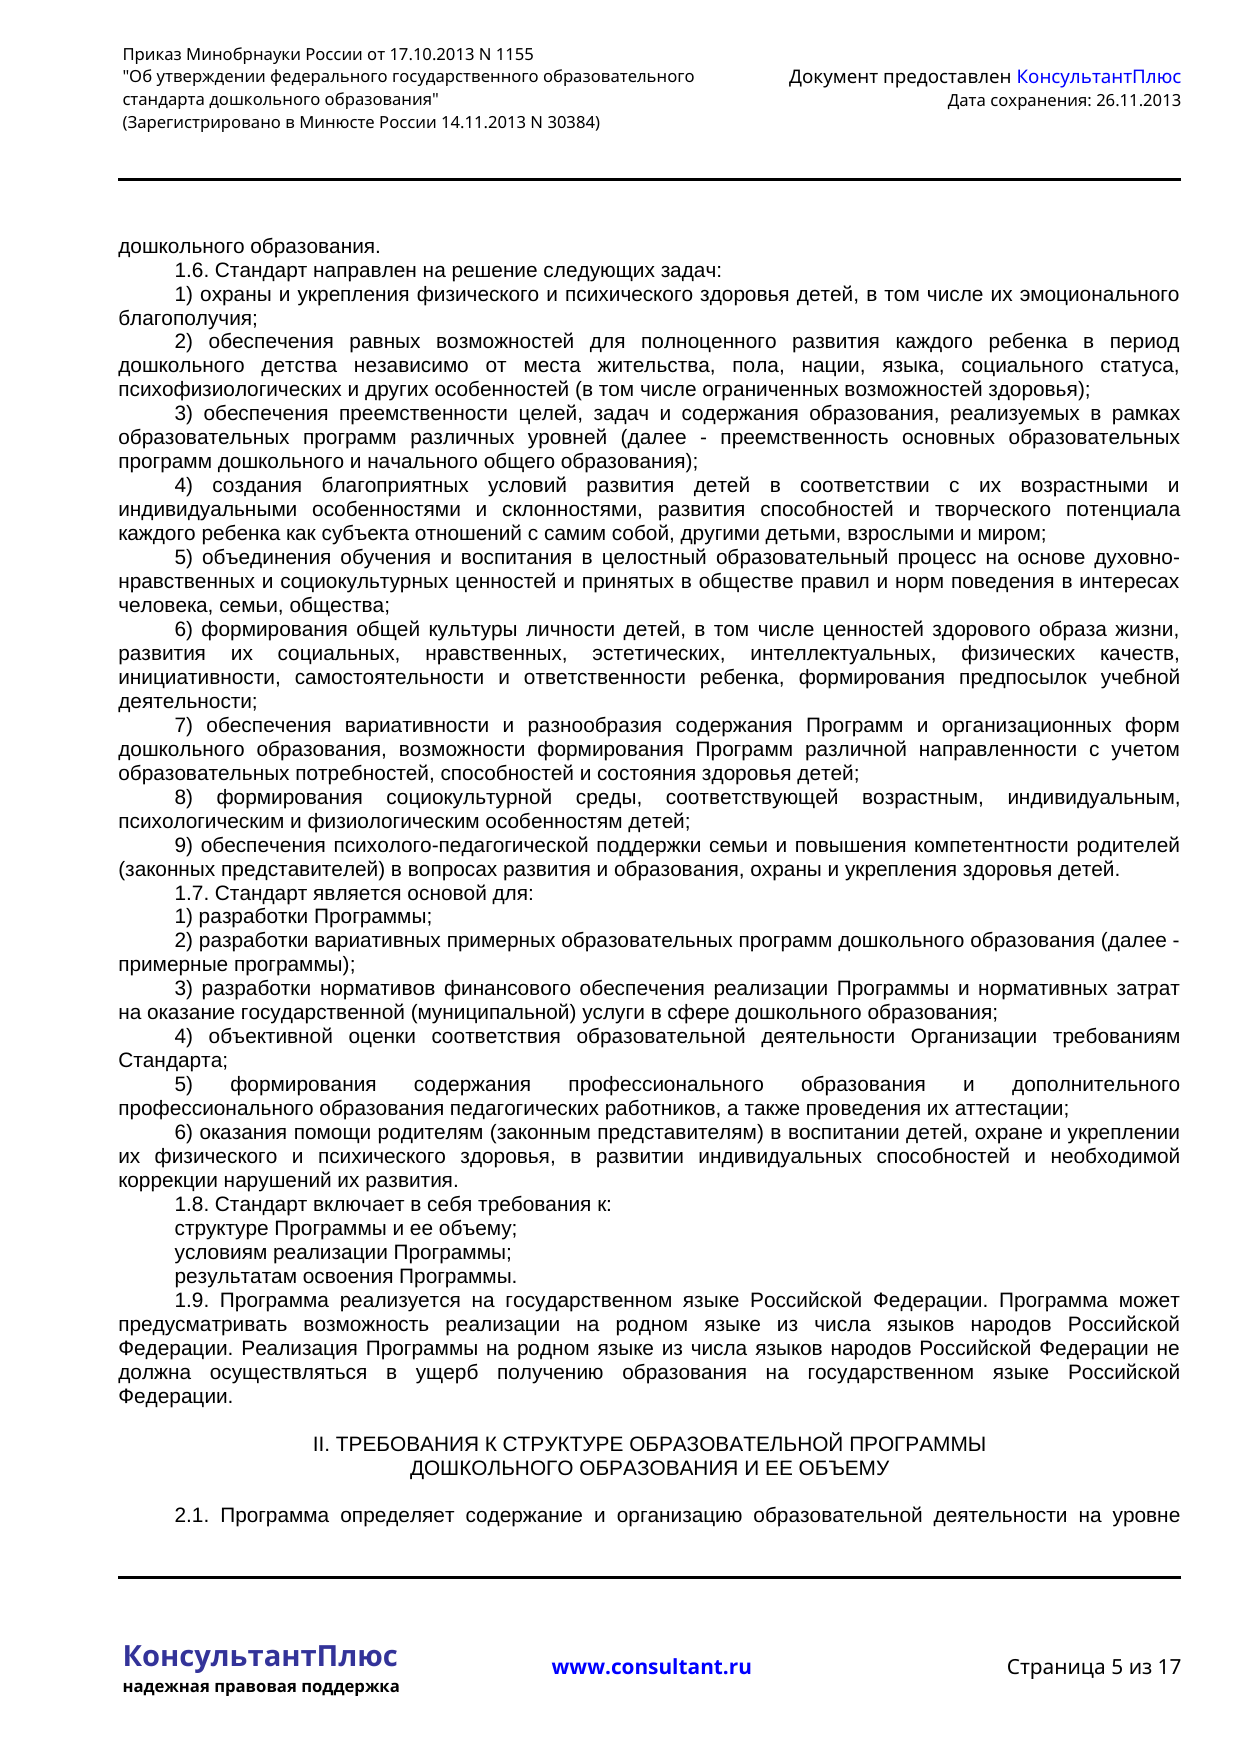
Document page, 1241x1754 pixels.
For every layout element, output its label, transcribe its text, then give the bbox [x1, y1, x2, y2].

text 4) объективной оценки соответствия образовательной деятельности Организации требованиям Стандарта; [118, 1024, 1181, 1072]
text II. ТРЕБОВАНИЯ К СТРУКТУРЕ ОБРАЗОВАТЕЛЬНОЙ ПРОГРАММЫ [118, 1431, 1181, 1455]
text результатам освоения Программы. [118, 1264, 1181, 1288]
text 1.9. Программа реализуется на государственном языке Российской Федерации. Программа может предусматривать возможность реализации на родном языке из числа языков народов Российской Федерации. Реализация Программы на родном языке из числа языков народов Российской Федерации не должна осуществляться в ущерб получению образования на государственном языке Российской Федерации. [118, 1288, 1181, 1407]
text 1.8. Стандарт включает в себя требования к: [118, 1192, 1181, 1216]
text 1.7. Стандарт является основой для: [118, 880, 1181, 904]
text 8) формирования социокультурной среды, соответствующей возрастным, индивидуальным, психологическим и физиологическим особенностям детей; [118, 784, 1181, 832]
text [118, 1503, 1181, 1527]
text 3) обеспечения преемственности целей, задач и содержания образования, реализуемых в рамках образовательных программ различных уровней (далее - преемственность основных образовательных программ дошкольного и начального общего образования); [118, 401, 1181, 473]
text условиям реализации Программы; [118, 1240, 1181, 1264]
text 9) обеспечения психолого-педагогической поддержки семьи и повышения компетентности родителей (законных представителей) в вопросах развития и образования, охраны и укрепления здоровья детей. [118, 832, 1181, 880]
text 1.6. Стандарт направлен на решение следующих задач: [118, 257, 1181, 281]
text структуре Программы и ее объему; [118, 1216, 1181, 1240]
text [118, 233, 1181, 257]
text 7) обеспечения вариативности и разнообразия содержания Программ и организационных форм дошкольного образования, возможности формирования Программ различной направленности с учетом образовательных потребностей, способностей и состояния здоровья детей; [118, 713, 1181, 784]
text 1) разработки Программы; [118, 904, 1181, 928]
text 6) формирования общей культуры личности детей, в том числе ценностей здорового образа жизни, развития их социальных, нравственных, эстетических, интеллектуальных, физических качеств, инициативности, самостоятельности и ответственности ребенка, формирования предпосылок учебной деятельности; [118, 617, 1181, 713]
text 6) оказания помощи родителям (законным представителям) в воспитании детей, охране и укреплении их физического и психического здоровья, в развитии индивидуальных способностей и необходимой коррекции нарушений их развития. [118, 1120, 1181, 1192]
text 1) охраны и укрепления физического и психического здоровья детей, в том числе их эмоционального благополучия; [118, 281, 1181, 329]
text ДОШКОЛЬНОГО ОБРАЗОВАНИЯ И ЕЕ ОБЪЕМУ [118, 1455, 1181, 1479]
text 2) разработки вариативных примерных образовательных программ дошкольного образования (далее - примерные программы); [118, 928, 1181, 976]
text 2) обеспечения равных возможностей для полноценного развития каждого ребенка в период дошкольного детства независимо от места жительства, пола, нации, языка, социального статуса, психофизиологических и других особенностей (в том числе ограниченных возможностей здоровья); [118, 329, 1181, 401]
text 3) разработки нормативов финансового обеспечения реализации Программы и нормативных затрат на оказание государственной (муниципальной) услуги в сфере дошкольного образования; [118, 976, 1181, 1024]
text 5) объединения обучения и воспитания в целостный образовательный процесс на основе духовно-нравственных и социокультурных ценностей и принятых в обществе правил и норм поведения в интересах человека, семьи, общества; [118, 545, 1181, 617]
text 4) создания благоприятных условий развития детей в соответствии с их возрастными и индивидуальными особенностями и склонностями, развития способностей и творческого потенциала каждого ребенка как субъекта отношений с самим собой, другими детьми, взрослыми и миром; [118, 473, 1181, 545]
text 5) формирования содержания профессионального образования и дополнительного профессионального образования педагогических работников, а также проведения их аттестации; [118, 1072, 1181, 1120]
